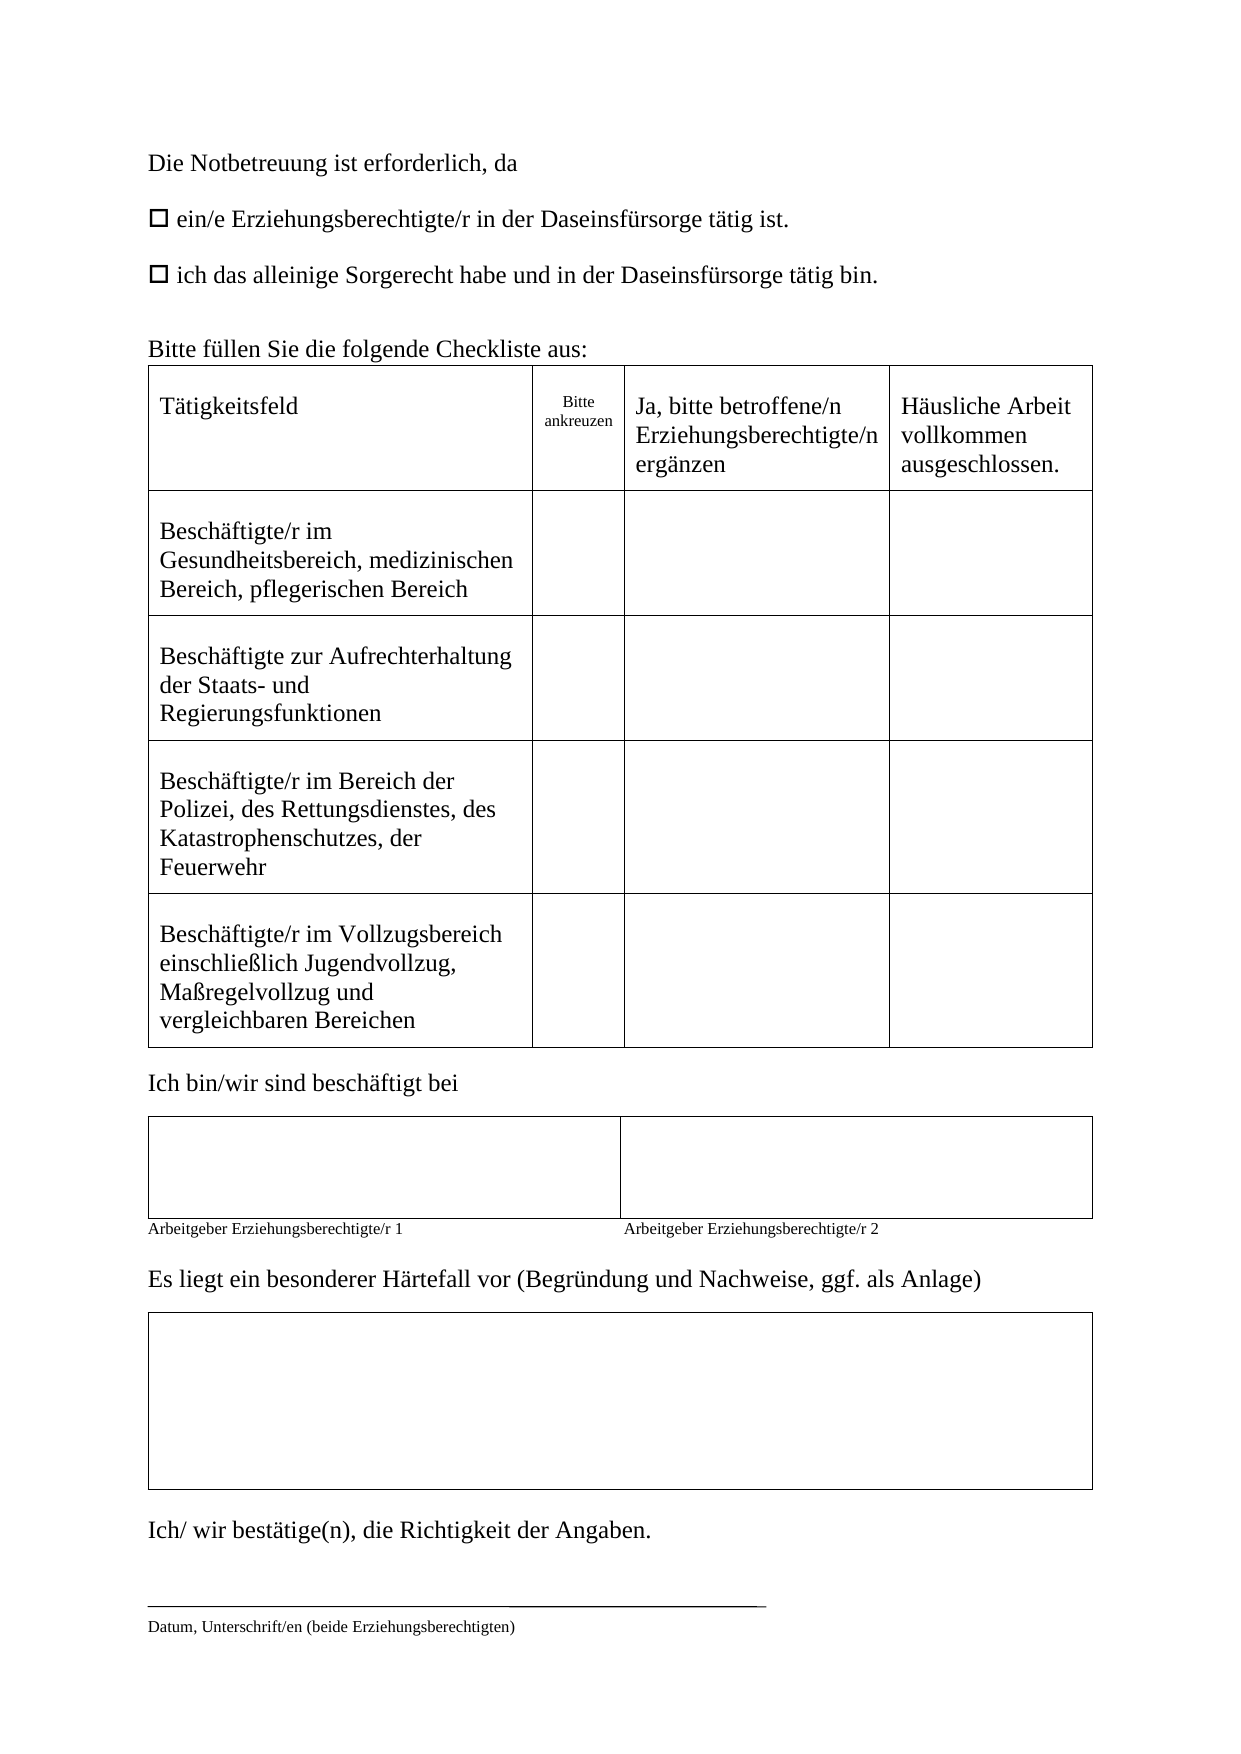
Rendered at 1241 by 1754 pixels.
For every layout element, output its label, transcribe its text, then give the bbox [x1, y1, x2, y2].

table_cell [890, 491, 1092, 615]
table_cell [890, 616, 1092, 740]
table_cell [625, 616, 889, 740]
text ich das alleinige Sorgerecht habe und in der Daseinsfürsorge tätig bin. [148, 260, 1093, 288]
table_cell [625, 741, 889, 893]
table_cell [533, 491, 624, 615]
table_cell Beschäftigte zur Aufrechterhaltung der Staats- und Regierungsfunktionen [149, 616, 532, 740]
table_cell Beschäftigte/r im Vollzugsbereich einschließlich Jugendvollzug, Maßregelvollzug und vergleichbaren Bereichen [149, 894, 532, 1047]
table_cell [533, 741, 624, 893]
text Die Notbetreuung ist erforderlich, da [148, 148, 1093, 176]
text Bitte füllen Sie die folgende Checkliste aus: [148, 334, 1093, 363]
table_cell [890, 894, 1092, 1047]
table_header [621, 1117, 1092, 1218]
text Datum, Unterschrift/en (beide Erziehungsberechtigten) [148, 1617, 1093, 1636]
table_header Tätigkeitsfeld [149, 366, 532, 490]
text Ich/ wir bestätige(n), die Richtigkeit der Angaben. [148, 1515, 1093, 1544]
table_cell [625, 491, 889, 615]
table_cell [533, 616, 624, 740]
table_cell [533, 894, 624, 1047]
text ein/e Erziehungsberechtigte/r in der Daseinsfürsorge tätig ist. [148, 204, 1093, 232]
table_header Bitte ankreuzen [533, 366, 624, 490]
table_header Ja, bitte betroffene/n Erziehungsberechtigte/n ergänzen [625, 366, 889, 490]
text Arbeitgeber Erziehungsberechtigte/r 1 Arbeitgeber Erziehungsberechtigte/r 2 [148, 1219, 1093, 1238]
table_cell Beschäftigte/r im Gesundheitsbereich, medizinischen Bereich, pflegerischen Bereich [149, 491, 532, 615]
text Es liegt ein besonderer Härtefall vor (Begründung und Nachweise, ggf. als Anlage) [148, 1264, 1093, 1293]
text Ich bin/wir sind beschäftigt bei [148, 1068, 1093, 1097]
table_cell [625, 894, 889, 1047]
table_cell Beschäftigte/r im Bereich der Polizei, des Rettungsdienstes, des Katastrophenschutzes, der Feuerwehr [149, 741, 532, 893]
table_header Häusliche Arbeit vollkommen ausgeschlossen. [890, 366, 1092, 490]
table_cell [890, 741, 1092, 893]
table_header [149, 1313, 1092, 1489]
table_header [149, 1117, 620, 1218]
